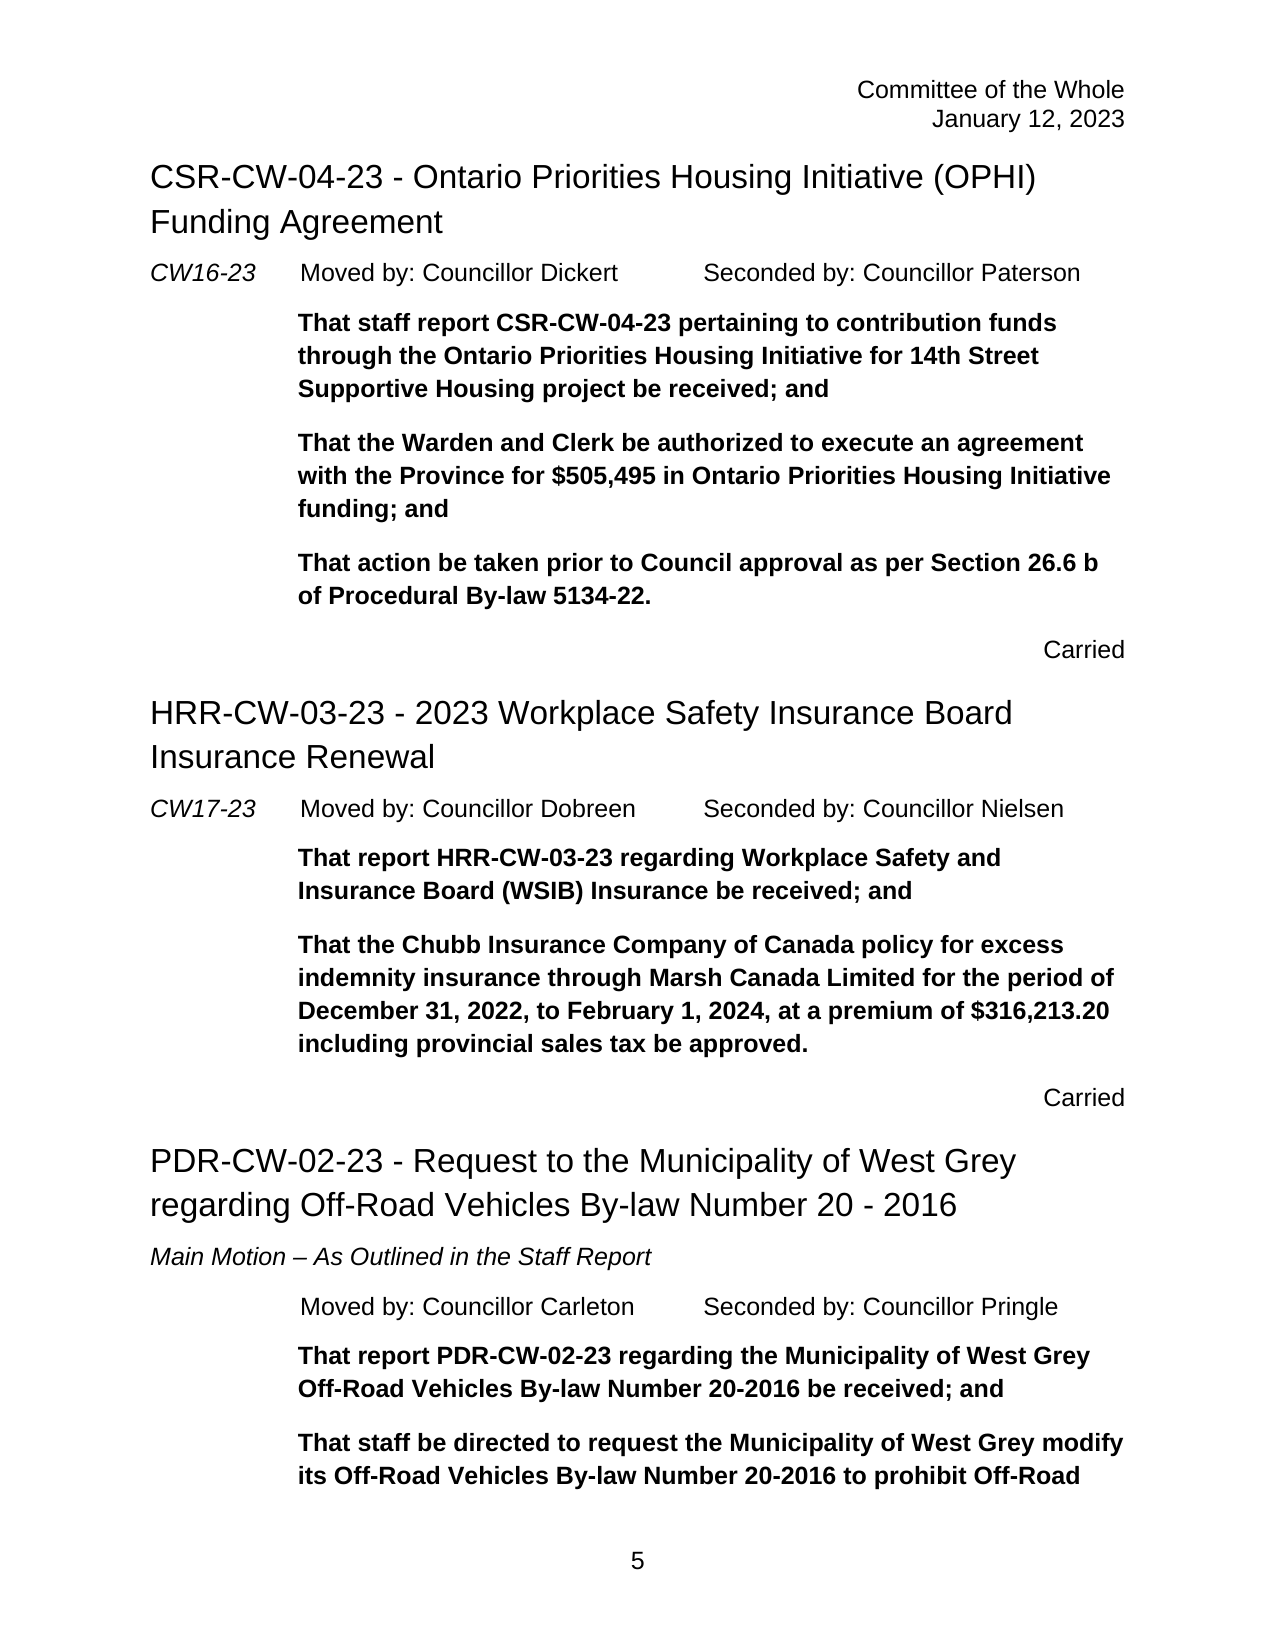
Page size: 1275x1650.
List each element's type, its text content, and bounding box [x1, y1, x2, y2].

text That staff report CSR-CW-04-23 pertaining to contribution funds through the Ontario Priorities Housing Initiative for 14th Street Supportive Housing project be received; and [298, 308, 1125, 403]
text That report PDR-CW-02-23 regarding the Municipality of West Grey Off-Road Vehicles By-law Number 20-2016 be received; and [298, 1341, 1125, 1403]
text That action be taken prior to Council approval as per Section 26.6 b of Procedural By-law 5134-22. [298, 548, 1125, 609]
text Carried [298, 635, 1125, 663]
text Carried [298, 1083, 1125, 1112]
text That report HRR-CW-03-23 regarding Workplace Safety and Insurance Board (WSIB) Insurance be received; and [298, 843, 1125, 905]
text That the Chubb Insurance Company of Canada policy for excess indemnity insurance through Marsh Canada Limited for the period of December 31, 2022, to February 1, 2024, at a premium of $316,213.20 including provincial sales tax be approved. [298, 930, 1125, 1058]
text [298, 1428, 1125, 1490]
subtitle HRR-CW-03-23 - 2023 Workplace Safety Insurance Board Insurance Renewal [150, 693, 1125, 775]
text CW17-23 Moved by: Councillor Dobreen Seconded by: Councillor Nielsen [150, 793, 1125, 822]
subtitle CSR-CW-04-23 - Ontario Priorities Housing Initiative (OPHI) Funding Agreement [150, 157, 1125, 240]
text CW16-23 Moved by: Councillor Dickert Seconded by: Councillor Paterson [150, 258, 1125, 287]
subtitle PDR-CW-02-23 - Request to the Municipality of West Grey regarding Off-Road Vehicles By-law Number 20 - 2016 [150, 1141, 1125, 1224]
text That the Warden and Clerk be authorized to execute an agreement with the Province for $505,495 in Ontario Priorities Housing Initiative funding; and [298, 428, 1125, 523]
text Moved by: Councillor Carleton Seconded by: Councillor Pringle [150, 1292, 1125, 1320]
text Main Motion – As Outlined in the Staff Report [150, 1242, 1125, 1271]
